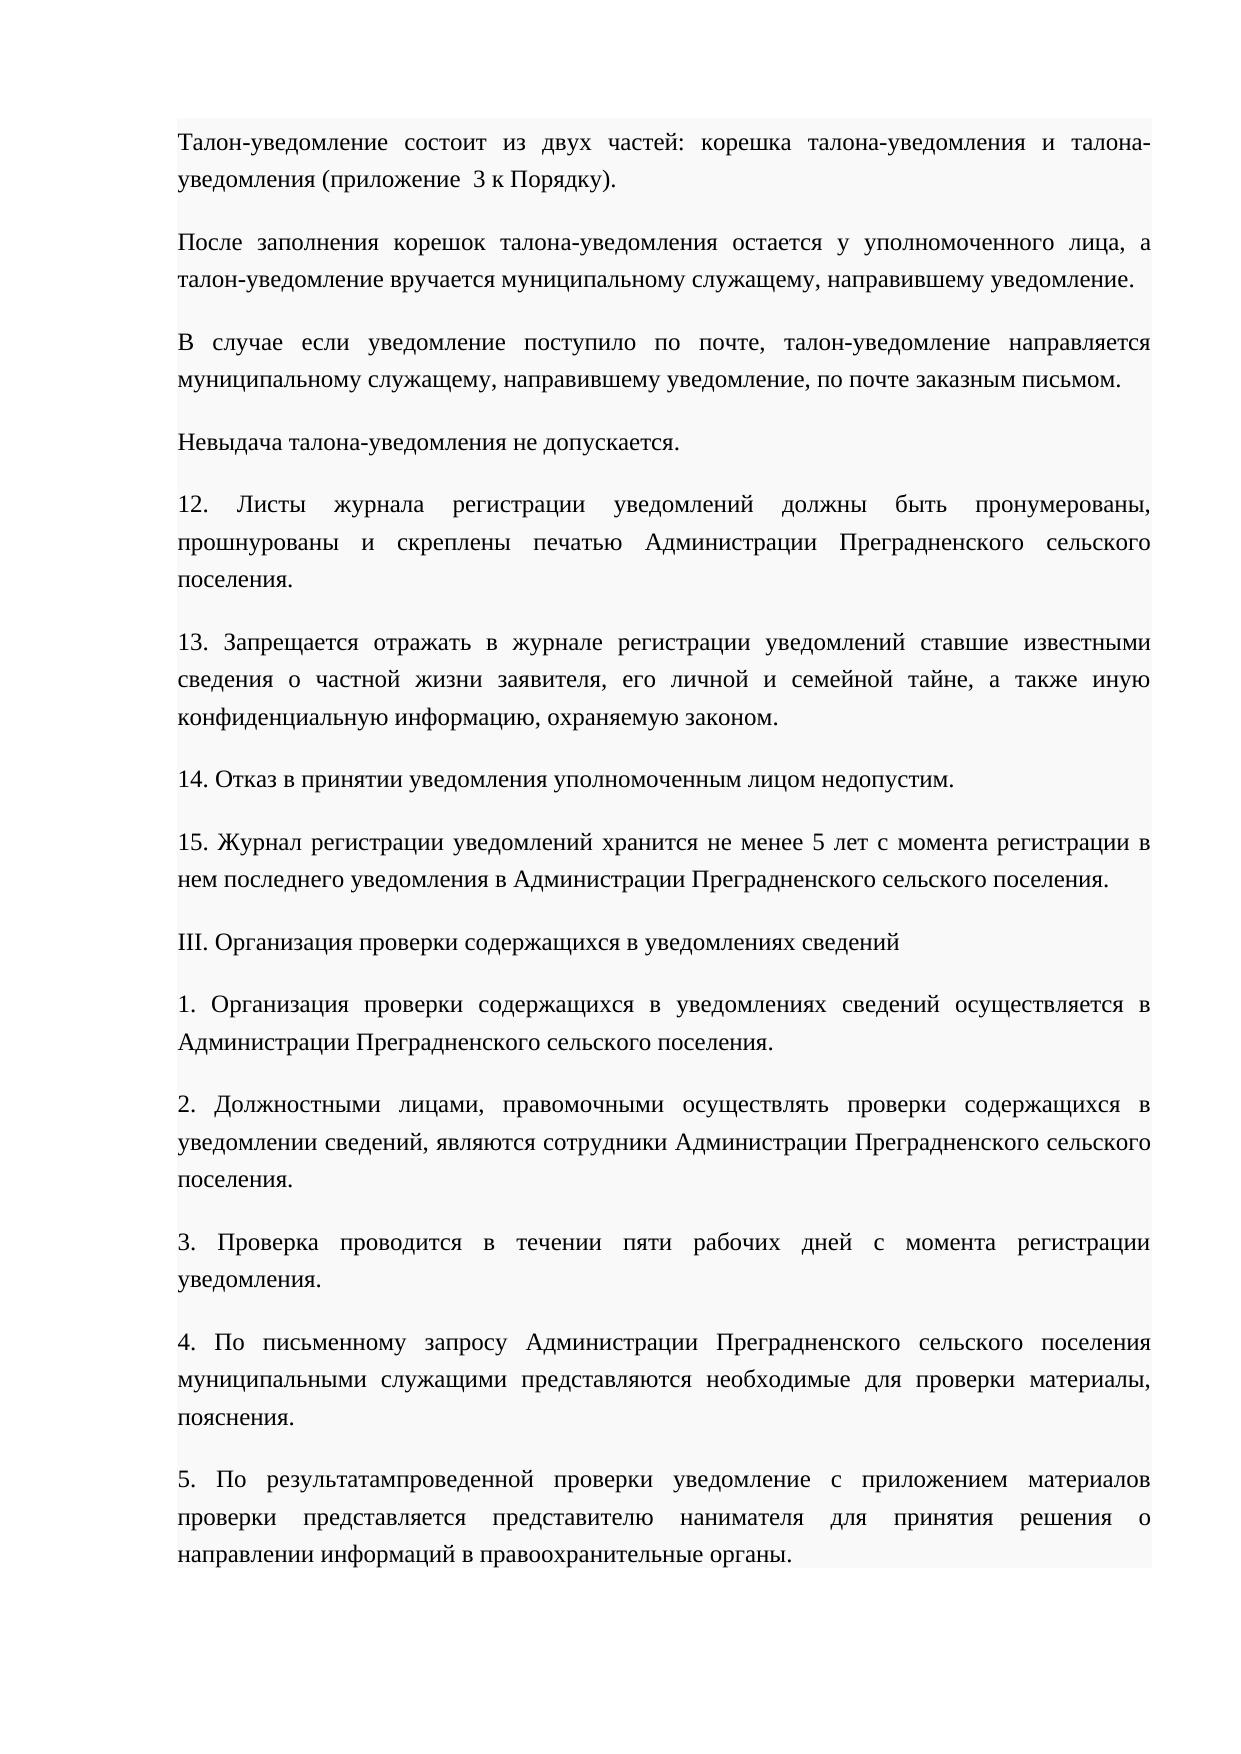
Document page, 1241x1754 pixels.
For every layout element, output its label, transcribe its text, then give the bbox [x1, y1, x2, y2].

text III. Организация проверки содержащихся в уведомлениях сведений [177, 918, 1152, 956]
text 12. Листы журнала регистрации уведомлений должны быть пронумерованы, прошнурованы и скреплены печатью Администрации Преградненского сельского поселения. [177, 481, 1152, 593]
text В случае если уведомление поступило по почте, талон-уведомление направляется муниципальному служащему, направившему уведомление, по почте заказным письмом. [177, 318, 1152, 393]
text После заполнения корешок талона-уведомления остается у уполномоченного лица, а талон-уведомление вручается муниципальному служащему, направившему уведомление. [177, 218, 1152, 293]
text 2. Должностными лицами, правомочными осуществлять проверки содержащихся в уведомлении сведений, являются сотрудники Администрации Преградненского сельского поселения. [177, 1081, 1152, 1193]
text 14. Отказ в принятии уведомления уполномоченным лицом недопустим. [177, 756, 1152, 793]
text Талон-уведомление состоит из двух частей: корешка талона-уведомления и талона-уведомления (приложение 3 к Порядку). [177, 118, 1152, 193]
text 15. Журнал регистрации уведомлений хранится не менее 5 лет с момента регистрации в нем последнего уведомления в Администрации Преградненского сельского поселения. [177, 818, 1152, 893]
text Невыдача талона-уведомления не допускается. [177, 418, 1152, 456]
text 3. Проверка проводится в течении пяти рабочих дней с момента регистрации уведомления. [177, 1218, 1152, 1293]
text 13. Запрещается отражать в журнале регистрации уведомлений ставшие известными сведения о частной жизни заявителя, его личной и семейной тайне, а также иную конфиденциальную информацию, охраняемую законом. [177, 618, 1152, 731]
text 4. По письменному запросу Администрации Преградненского сельского поселения муниципальными служащими представляются необходимые для проверки материалы, пояснения. [177, 1318, 1152, 1431]
text 1. Организация проверки содержащихся в уведомлениях сведений осуществляется в Администрации Преградненского сельского поселения. [177, 981, 1152, 1056]
text 5. По результатампроведенной проверки уведомление с приложением материалов проверки представляется представителю нанимателя для принятия решения о направлении информаций в правоохранительные органы. [177, 1456, 1152, 1568]
